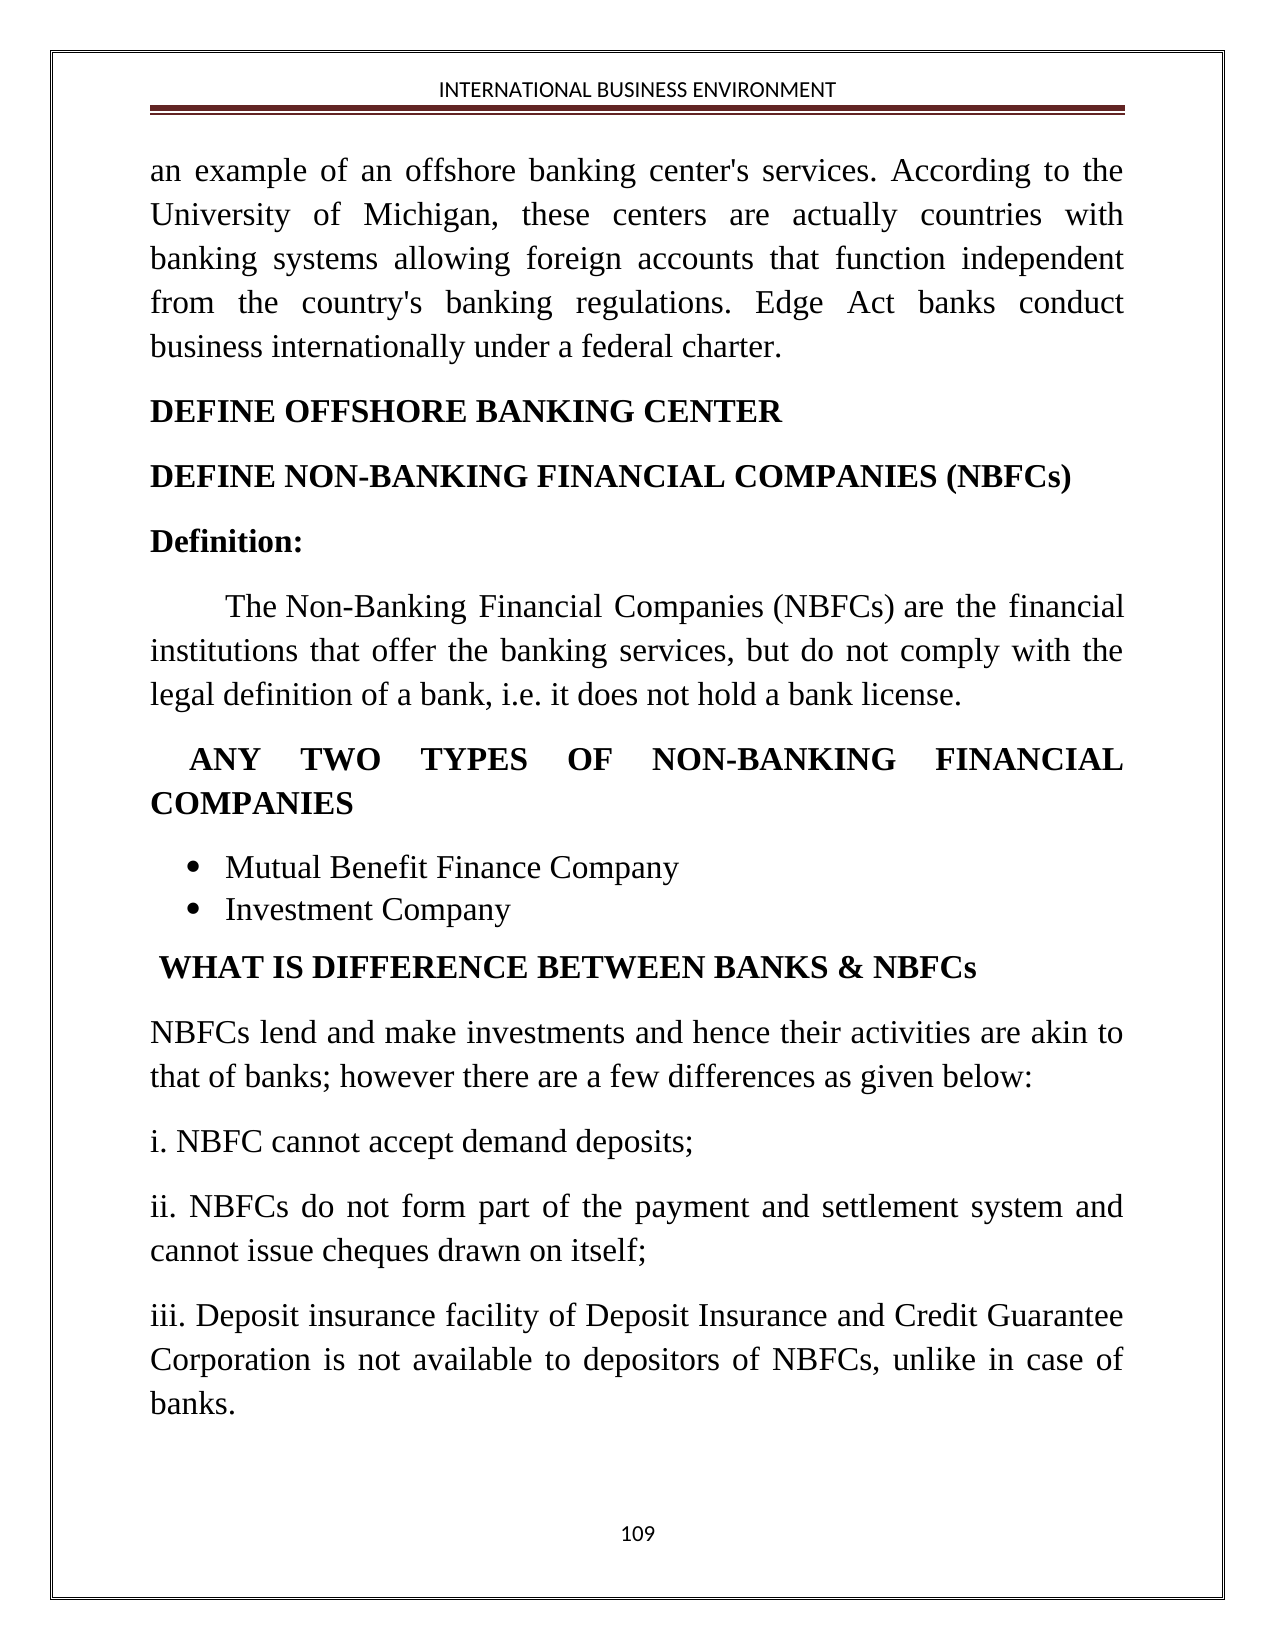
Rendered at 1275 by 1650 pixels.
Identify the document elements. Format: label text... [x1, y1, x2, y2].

list Investment Company [187, 889, 1125, 927]
text ANY TWO TYPES OF NON-BANKING FINANCIAL COMPANIES [150, 739, 1125, 821]
text ii. NBFCs do not form part of the payment and settlement system and cannot issue cheques drawn on itself; [150, 1186, 1125, 1268]
text DEFINE OFFSHORE BANKING CENTER [150, 391, 1125, 429]
text NBFCs lend and make investments and hence their activities are akin to that of banks; however there are a few differences as given below: [150, 1012, 1125, 1094]
text The Non-Banking Financial Companies (NBFCs) are the financial institutions that offer the banking services, but do not comply with the legal definition of a bank, i.e. it does not hold a bank license. [150, 586, 1125, 712]
text DEFINE NON-BANKING FINANCIAL COMPANIES (NBFCs) [150, 456, 1125, 494]
text Definition: [150, 521, 1125, 559]
text iii. Deposit insurance facility of Deposit Insurance and Credit Guarantee Corporation is not available to depositors of NBFCs, unlike in case of banks. [150, 1295, 1125, 1421]
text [150, 150, 1125, 364]
list Mutual Benefit Finance Company [187, 848, 1125, 886]
text i. NBFC cannot accept demand deposits; [150, 1121, 1125, 1159]
text WHAT IS DIFFERENCE BETWEEN BANKS & NBFCs [150, 947, 1125, 986]
